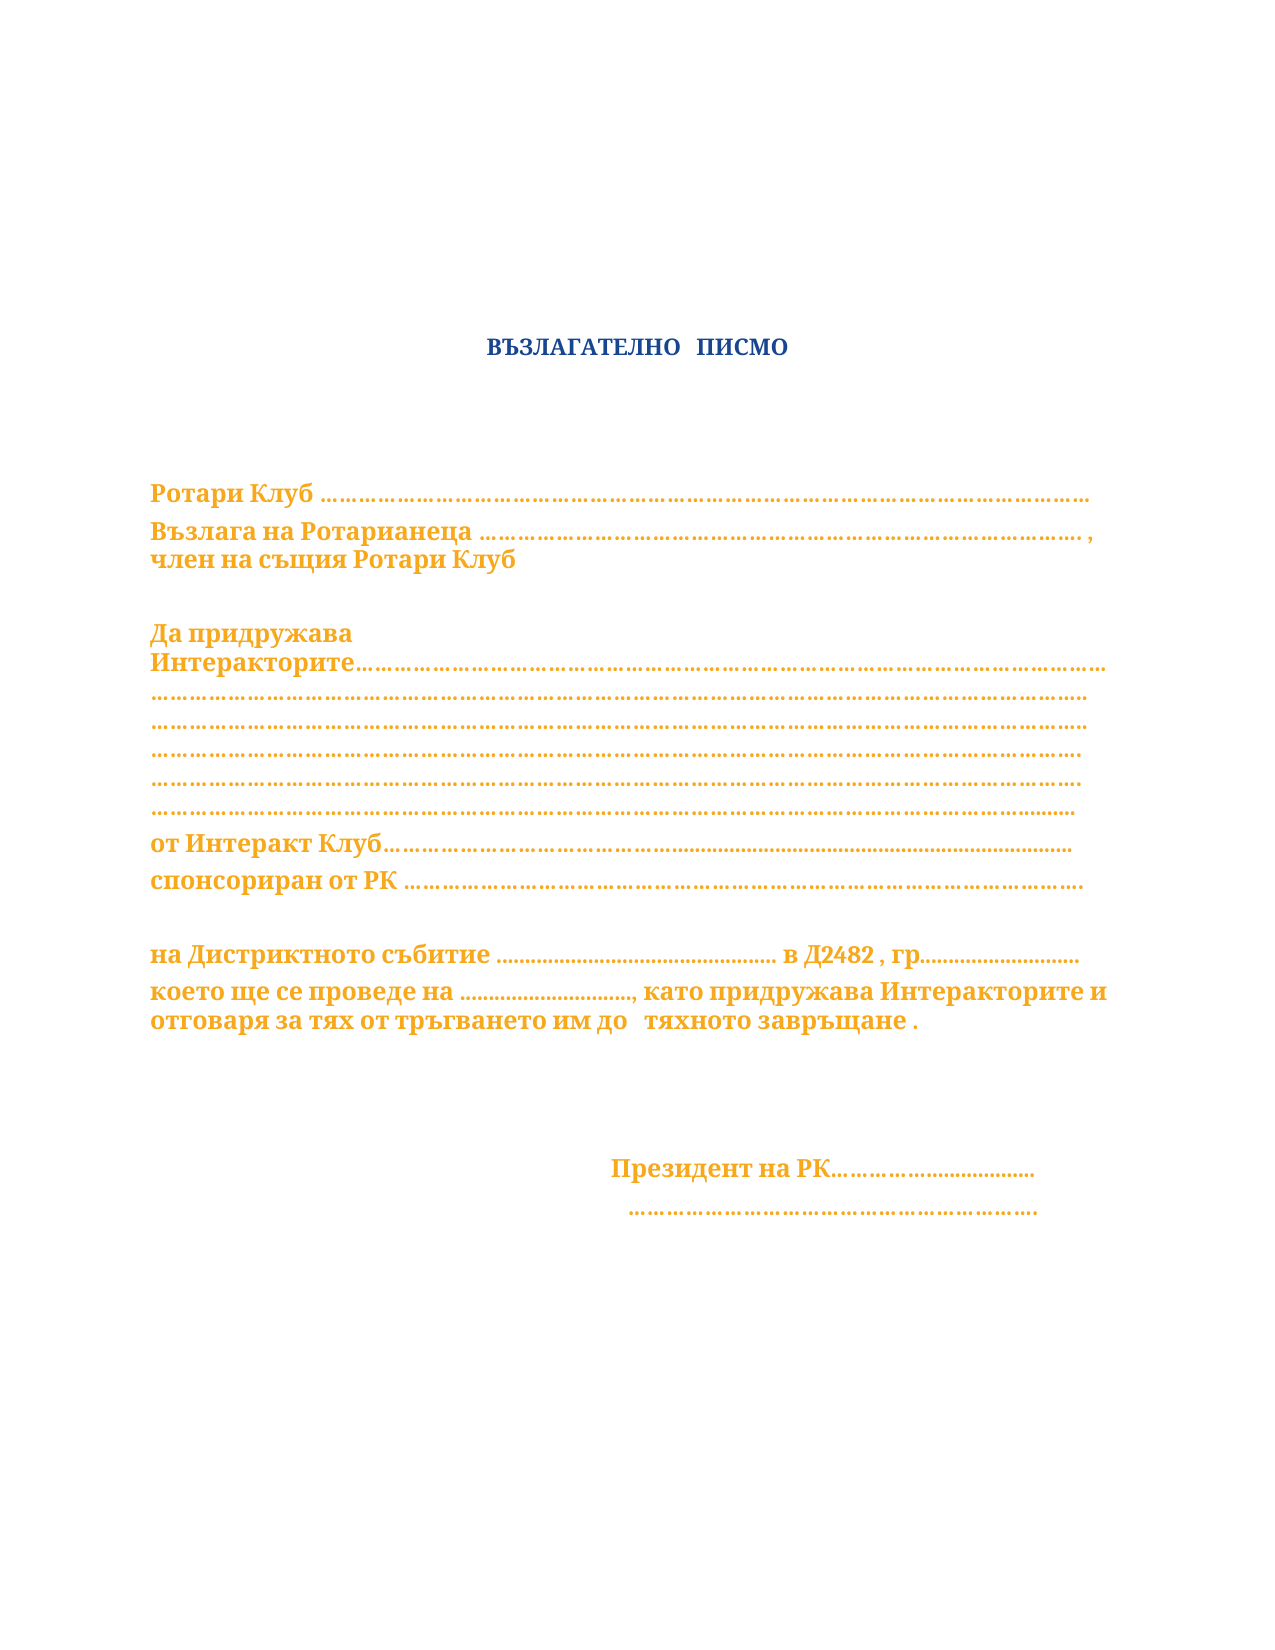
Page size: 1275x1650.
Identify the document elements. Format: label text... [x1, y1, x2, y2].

text Президент на РК……………................... [150, 1155, 1125, 1184]
text Ротари Клуб ………………………………………………………………………………………………………… [150, 480, 1125, 509]
text ВЪЗЛАГАТЕЛНО ПИСМО [150, 334, 1125, 361]
text което ще се проведе на .............................., като придружава Интеракторите и отговаря за тях от тръгването им до тяхното завръщане . [150, 978, 1125, 1036]
text ………………………………………………………. [150, 1192, 1125, 1221]
text от Интеракт Клуб………………………………………...................................................................... [150, 830, 1125, 859]
text на Дистриктното събитие ................................................. в Д2482 , гр............................ [150, 941, 1125, 970]
text спонсориран от РК ……………………………………………………………………………………………. [150, 867, 1125, 896]
text Възлага на Ротарианеца …………………………………………………………………………………. , член на същия Ротари Клуб [150, 517, 1125, 575]
text Да придружава Интеракторите………………………………………………………………………………………………………………………………………………………………………………………………………………………………………..………………………………………………………………………………………………………………………………..……………………………………………………………………………………………………………………………….……………………………………………………………………………………………………………………………….……………………………………………………………………………………………………………………….......... [150, 620, 1125, 822]
